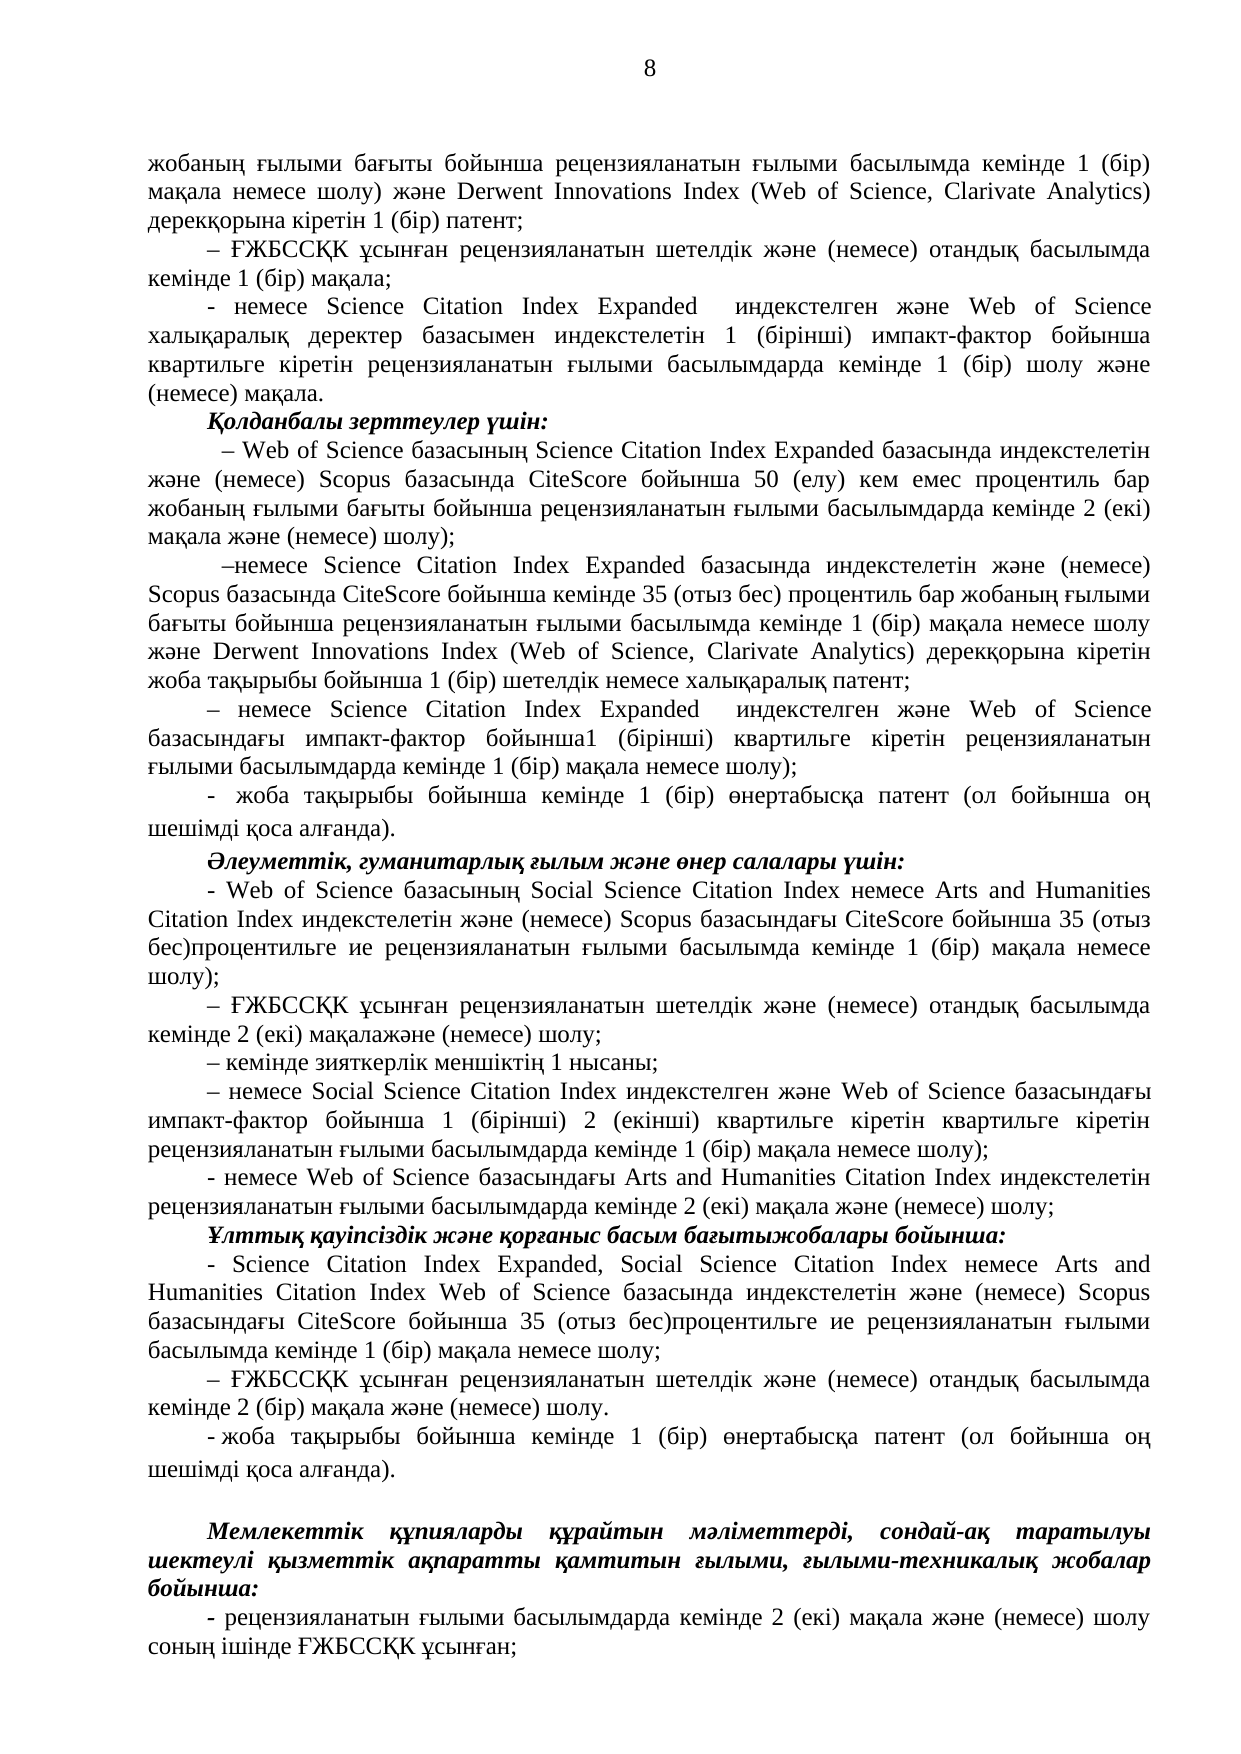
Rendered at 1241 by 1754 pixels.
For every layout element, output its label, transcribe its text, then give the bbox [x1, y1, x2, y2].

text - немесе Web of Science базасындағы Arts and Humanities Citation Index индекстелетін рецензияланатын ғылыми басылымдарда кемінде 2 (екі) мақала және (немесе) шолу; [148, 1162, 1152, 1220]
text - немесе Science Citation Index Expanded индекстелген және Web of Science халықаралық деректер базасымен индекстелетін 1 (бірінші) импакт-фактор бойынша квартильге кіретін рецензияланатын ғылыми басылымдарда кемінде 1 (бір) шолу және (немесе) мақала. [148, 291, 1152, 406]
text Қолданбалы зерттеулер үшін: [148, 406, 1152, 435]
text – ҒЖБССҚК ұсынған рецензияланатын шетелдік және (немесе) отандық басылымда кемінде 2 (екі) мақалажәне (немесе) шолу; [148, 990, 1152, 1047]
text – Web of Science базасының Science Citation Index Expanded базасында индекстелетін және (немесе) Scopus базасында CiteScore бойынша 50 (елу) кем емес процентиль бар жобаның ғылыми бағыты бойынша рецензияланатын ғылыми басылымдарда кемінде 2 (екі) мақала және (немесе) шолу); [148, 435, 1152, 550]
text - рецензияланатын ғылыми басылымдарда кемінде 2 (екі) мақала және (немесе) шолу соның ішінде ҒЖБССҚК ұсынған; [148, 1602, 1152, 1660]
text – немесе Science Citation Index Expanded индекстелген және Web of Science базасындағы импакт-фактор бойынша1 (бірінші) квартильге кіретін рецензияланатын ғылыми басылымдарда кемінде 1 (бір) мақала немесе шолу); [148, 694, 1152, 780]
text Ұлттық қауіпсіздік және қорғаныс басым бағытыжобалары бойынша: [148, 1220, 1152, 1249]
text – немесе Social Science Citation Index индекстелген және Web of Science базасындағы импакт-фактор бойынша 1 (бірінші) 2 (екінші) квартильге кіретін квартильге кіретін рецензияланатын ғылыми басылымдарда кемінде 1 (бір) мақала немесе шолу); [148, 1076, 1152, 1162]
list жоба тақырыбы бойынша кемінде 1 (бір) өнертабысқа патент (ол бойынша оң шешімді қоса алғанда). [148, 780, 1152, 842]
text - Science Citation Index Expanded, Social Science Citation Index немесе Arts and Humanities Citation Index Web of Science базасында индекстелетін және (немесе) Scopus базасындағы CiteScore бойынша 35 (отыз бес)процентильге ие рецензияланатын ғылыми басылымда кемінде 1 (бір) мақала немесе шолу; [148, 1249, 1152, 1364]
text Әлеуметтік, гуманитарлық ғылым және өнер салалары үшін: [148, 846, 1152, 875]
text - Web of Science базасының Social Science Citation Index немесе Arts and Humanities Citation Index индекстелетін және (немесе) Scopus базасындағы CiteScore бойынша 35 (отыз бес)процентильге ие рецензияланатын ғылыми басылымда кемінде 1 (бір) мақала немесе шолу); [148, 875, 1152, 990]
text –немесе Science Citation Index Expanded базасында индекстелетін және (немесе) Scopus базасында CiteScore бойынша кемінде 35 (отыз бес) процентиль бар жобаның ғылыми бағыты бойынша рецензияланатын ғылыми басылымда кемінде 1 (бір) мақала немесе шолу және Derwent Innovations Index (Web of Science, Clarivate Analytics) дерекқорына кіретін жоба тақырыбы бойынша 1 (бір) шетелдік немесе халықаралық патент; [148, 550, 1152, 694]
text – кемінде зияткерлік меншіктің 1 нысаны; [148, 1047, 1152, 1076]
text Мемлекеттік құпияларды құрайтын мәліметтерді, сондай-ақ таратылуы шектеулі қызметтік ақпаратты қамтитын ғылыми, ғылыми-техникалық жобалар бойынша: [148, 1516, 1152, 1602]
text – ҒЖБССҚК ұсынған рецензияланатын шетелдік және (немесе) отандық басылымда кемінде 2 (бір) мақала және (немесе) шолу. [148, 1364, 1152, 1421]
list жоба тақырыбы бойынша кемінде 1 (бір) өнертабысқа патент (ол бойынша оң шешімді қоса алғанда). [148, 1421, 1152, 1483]
text – ҒЖБССҚК ұсынған рецензияланатын шетелдік және (немесе) отандық басылымда кемінде 1 (бір) мақала; [148, 234, 1152, 291]
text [148, 148, 1152, 234]
